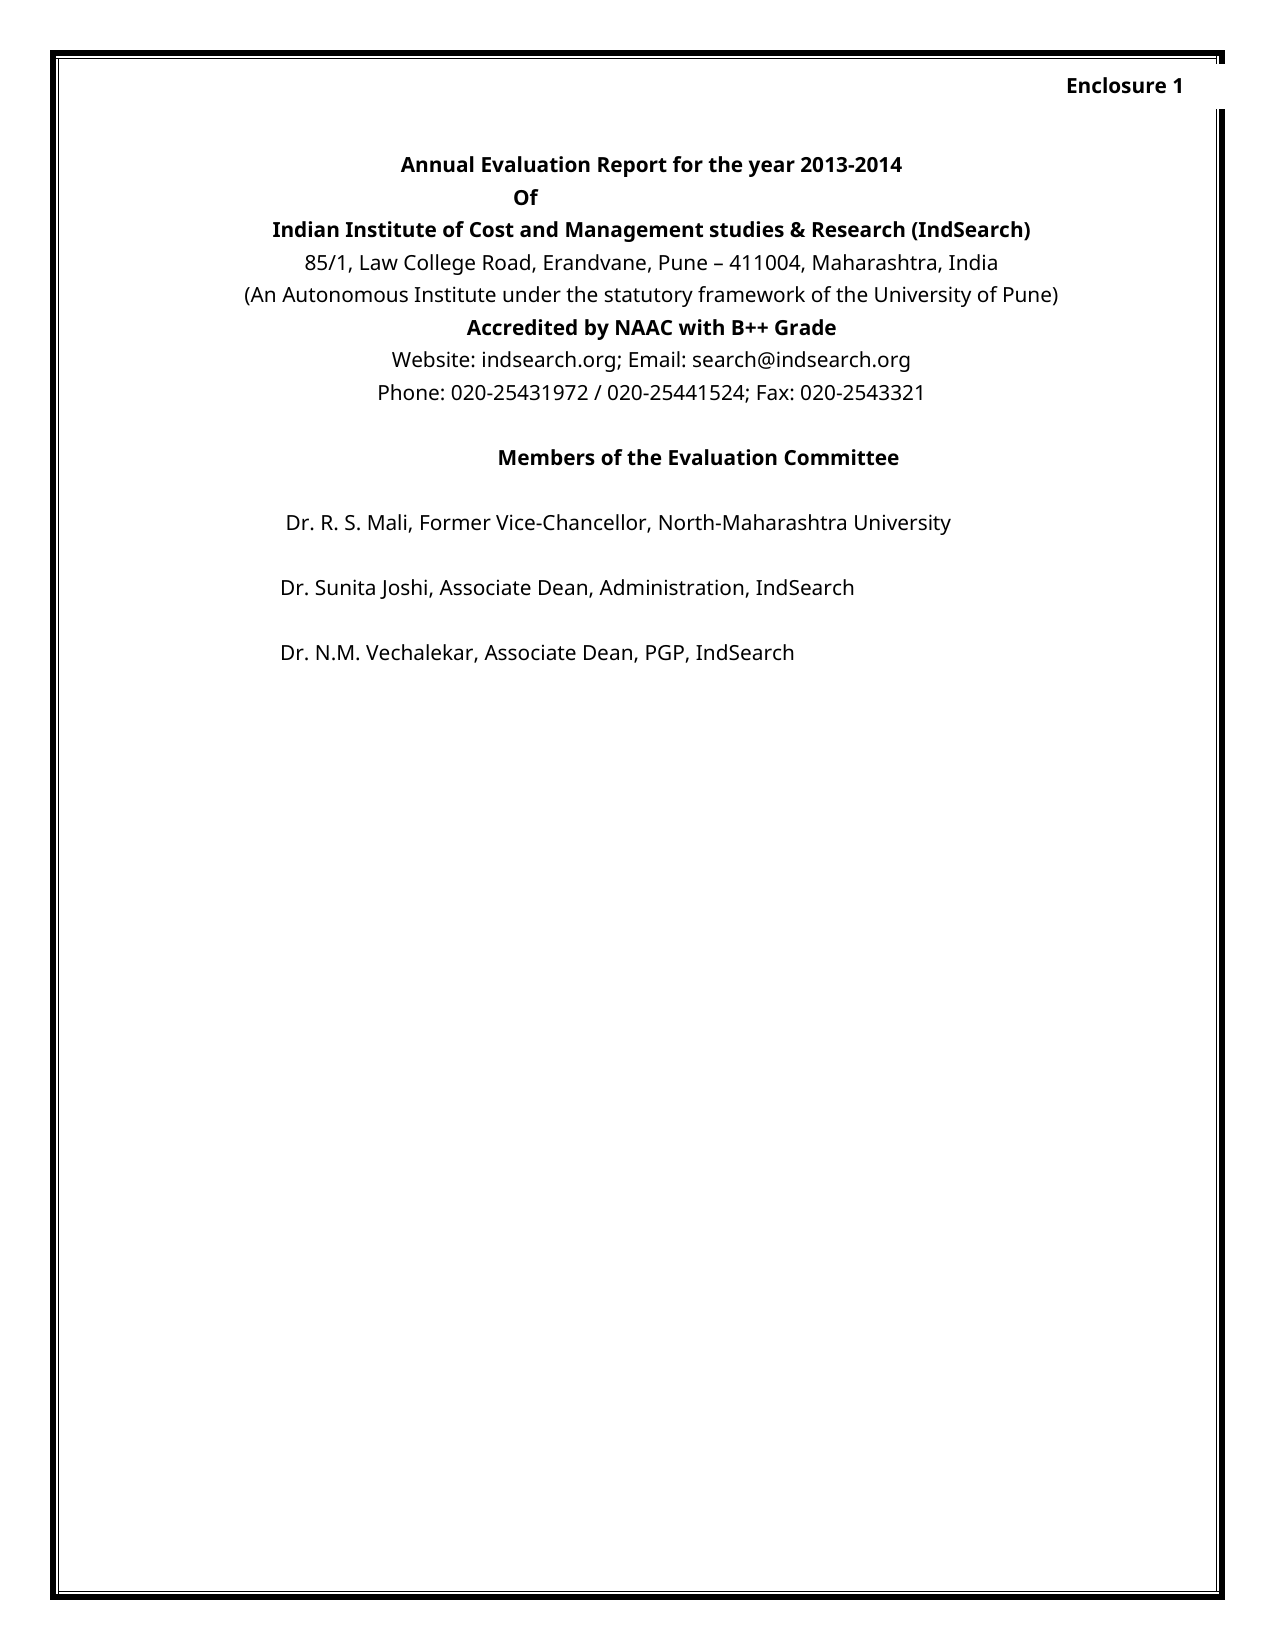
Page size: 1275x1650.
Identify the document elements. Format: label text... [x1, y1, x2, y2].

text Website: indsearch.org; Email: search@indsearch.org [150, 346, 1153, 374]
text Of [150, 183, 1153, 211]
text Members of the Evaluation Committee [150, 443, 1216, 472]
text 85/1, Law College Road, Erandvane, Pune – 411004, Maharashtra, India [150, 248, 1153, 276]
text Dr. Sunita Joshi, Associate Dean, Administration, IndSearch [150, 573, 1153, 602]
text Annual Evaluation Report for the year 2013-2014 [150, 150, 1153, 178]
text Accredited by NAAC with B++ Grade [150, 313, 1153, 341]
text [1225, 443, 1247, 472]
text Indian Institute of Cost and Management studies & Research (IndSearch) [150, 215, 1153, 244]
text Phone: 020-25431972 / 020-25441524; Fax: 020-2543321 [150, 378, 1153, 407]
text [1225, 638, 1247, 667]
text Dr. R. S. Mali, Former Vice-Chancellor, North-Maharashtra University [150, 508, 1153, 537]
text Dr. N.M. Vechalekar, Associate Dean, PGP, IndSearch [150, 638, 1216, 667]
text (An Autonomous Institute under the statutory framework of the University of Pune) [150, 280, 1153, 309]
